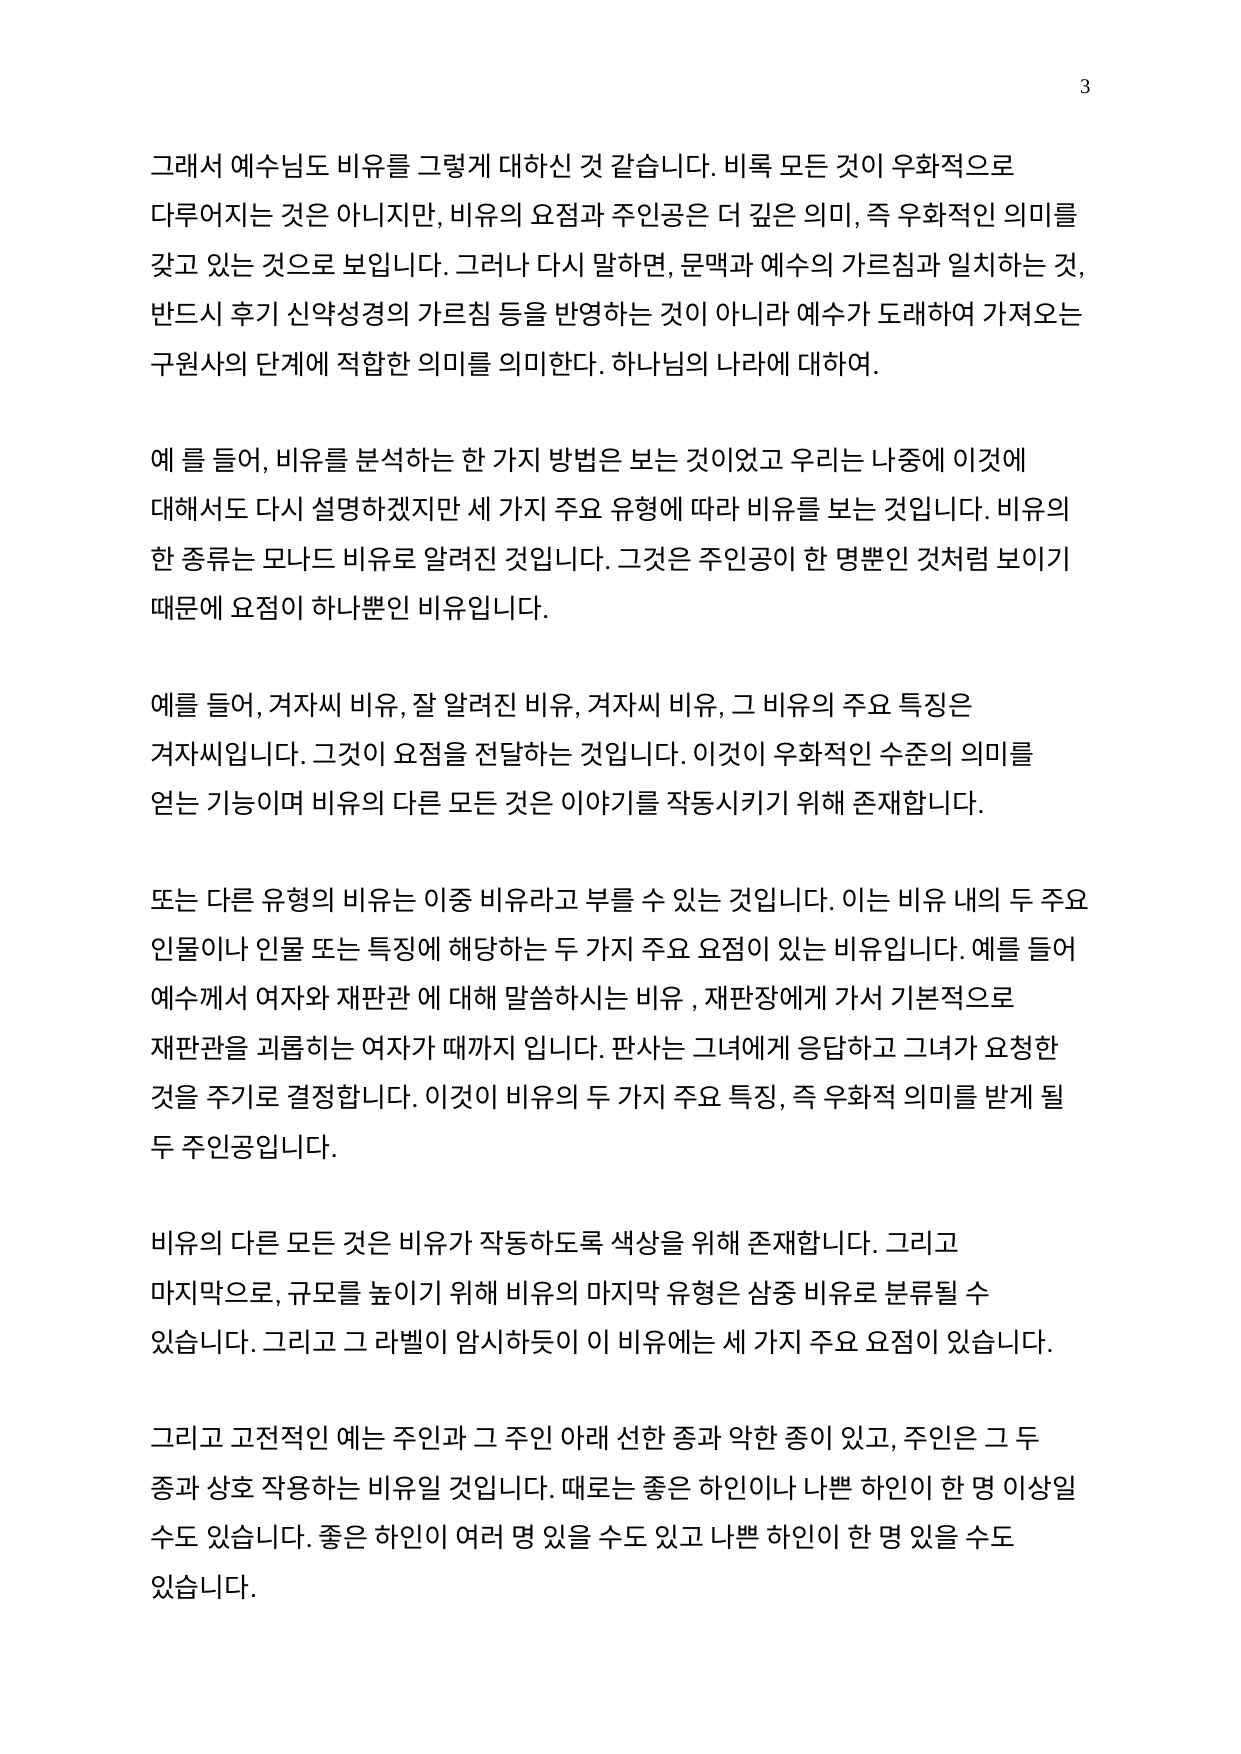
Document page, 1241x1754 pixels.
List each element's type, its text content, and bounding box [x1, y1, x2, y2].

text 비유의 다른 모든 것은 비유가 작동하도록 색상을 위해 존재합니다. 그리고 마지막으로, 규모를 높이기 위해 비유의 마지막 유형은 삼중 비유로 분류될 수 있습니다. 그리고 그 라벨이 암시하듯이 이 비유에는 세 가지 주요 요점이 있습니다. [150, 1227, 1090, 1359]
text 예를 들어, 겨자씨 비유, 잘 알려진 비유, 겨자씨 비유, 그 비유의 주요 특징은 겨자씨입니다. 그것이 요점을 전달하는 것입니다. 이것이 우화적인 수준의 의미를 얻는 기능이며 비유의 다른 모든 것은 이야기를 작동시키기 위해 존재합니다. [150, 689, 1090, 821]
text 그리고 고전적인 예는 주인과 그 주인 아래 선한 종과 악한 종이 있고, 주인은 그 두 종과 상호 작용하는 비유일 것입니다. 때로는 좋은 하인이나 나쁜 하인이 한 명 이상일 수도 있습니다. 좋은 하인이 여러 명 있을 수도 있고 나쁜 하인이 한 명 있을 수도 있습니다. [150, 1422, 1090, 1604]
text 또는 다른 유형의 비유는 이중 비유라고 부를 수 있는 것입니다. 이는 비유 내의 두 주요 인물이나 인물 또는 특징에 해당하는 두 가지 주요 요점이 있는 비유입니다. 예를 들어 예수께서 여자와 재판관 에 대해 말씀하시는 비유 , 재판장에게 가서 기본적으로 재판관을 괴롭히는 여자가 때까지 입니다. 판사는 그녀에게 응답하고 그녀가 요청한 것을 주기로 결정합니다. 이것이 비유의 두 가지 주요 특징, 즉 우화적 의미를 받게 될 두 주인공입니다. [150, 884, 1090, 1164]
text 그래서 예수님도 비유를 그렇게 대하신 것 같습니다. 비록 모든 것이 우화적으로 다루어지는 것은 아니지만, 비유의 요점과 주인공은 더 깊은 의미, 즉 우화적인 의미를 갖고 있는 것으로 보입니다. 그러나 다시 말하면, 문맥과 예수의 가르침과 일치하는 것, 반드시 후기 신약성경의 가르침 등을 반영하는 것이 아니라 예수가 도래하여 가져오는 구원사의 단계에 적합한 의미를 의미한다. 하나님의 나라에 대하여. [150, 150, 1090, 381]
text 예 를 들어, 비유를 분석하는 한 가지 방법은 보는 것이었고 우리는 나중에 이것에 대해서도 다시 설명하겠지만 세 가지 주요 유형에 따라 비유를 보는 것입니다. 비유의 한 종류는 모나드 비유로 알려진 것입니다. 그것은 주인공이 한 명뿐인 것처럼 보이기 때문에 요점이 하나뿐인 비유입니다. [150, 444, 1090, 626]
